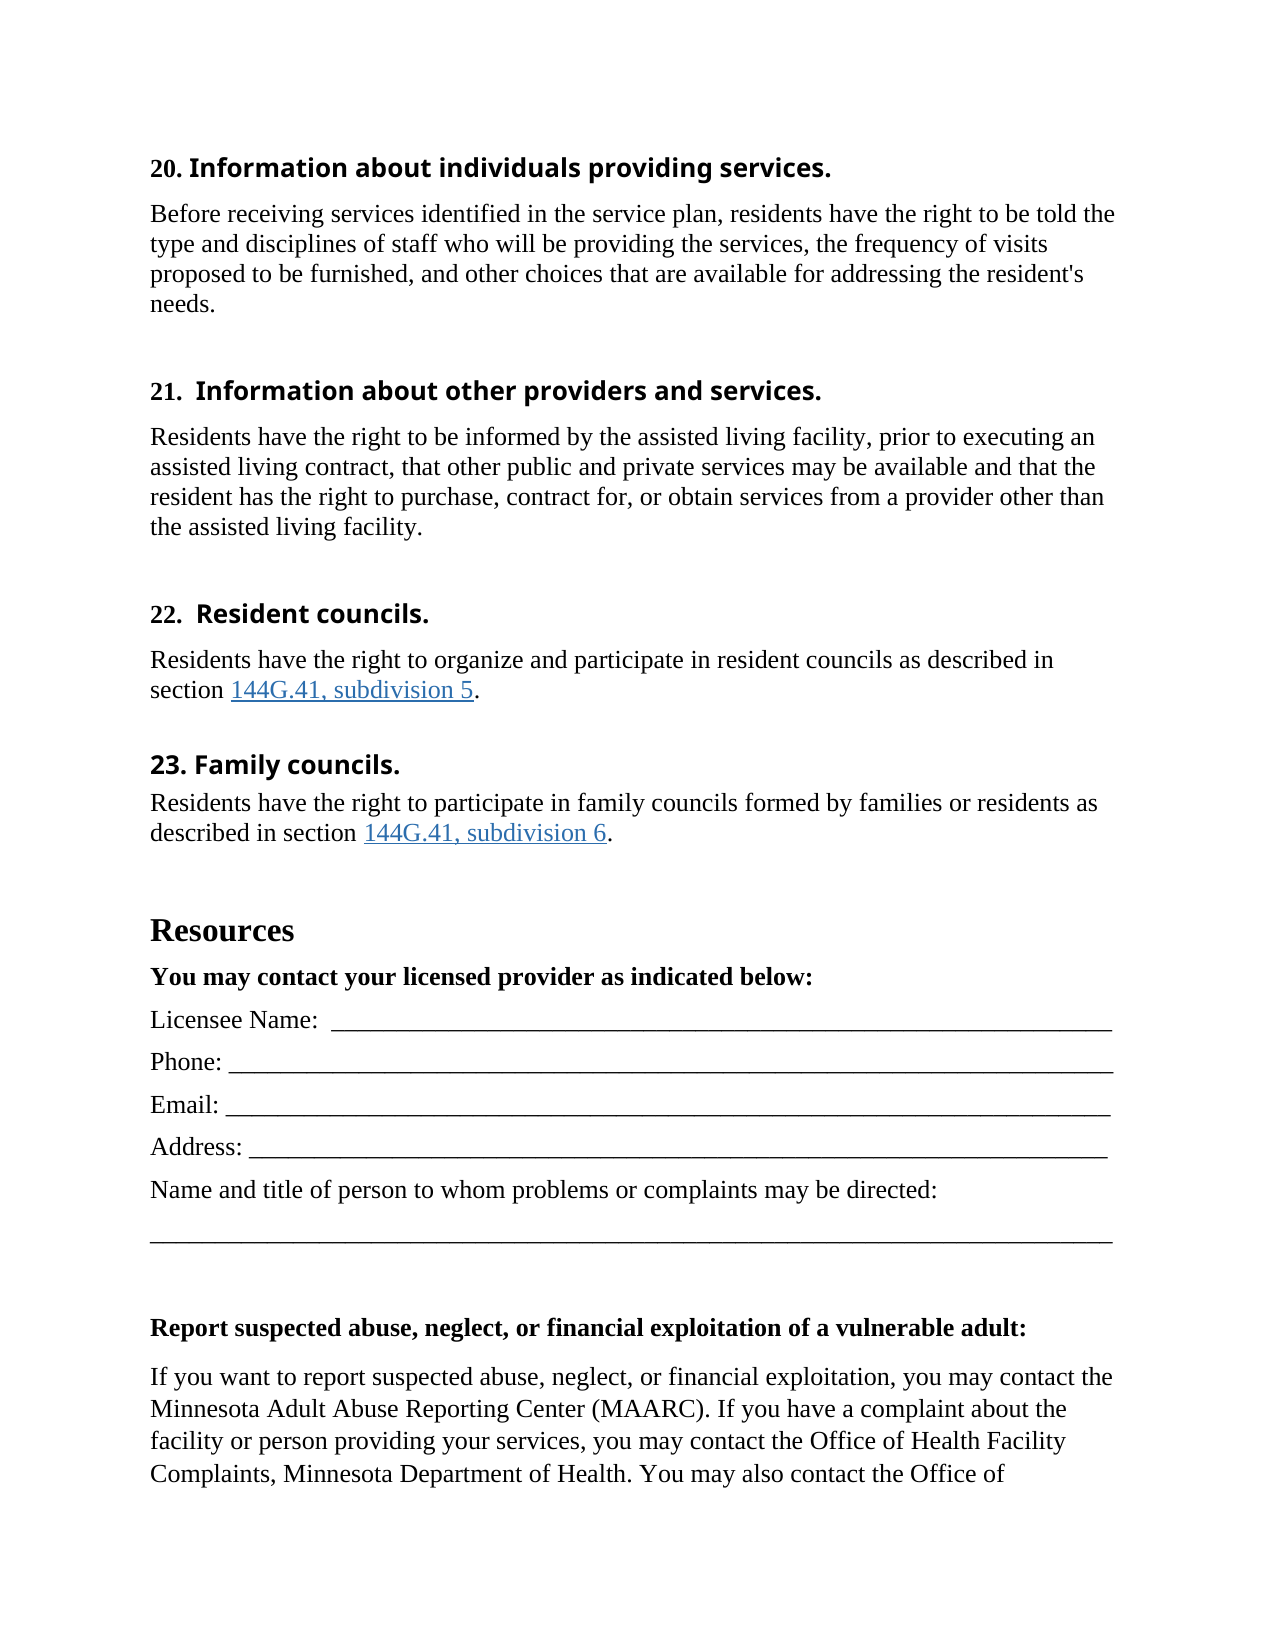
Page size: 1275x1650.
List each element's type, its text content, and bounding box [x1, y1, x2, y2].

text 20. Information about individuals providing services. [150, 150, 1125, 186]
text Licensee Name: ____________________________________________________________ [150, 1004, 1125, 1034]
text Residents have the right to be informed by the assisted living facility, prior to executing an assisted living contract, that other public and private services may be available and that the resident has the right to purchase, contract for, or obtain services from a provider other than the assisted living facility. [150, 421, 1125, 541]
text Before receiving services identified in the service plan, residents have the right to be told the type and disciplines of staff who will be providing the services, the frequency of visits proposed to be furnished, and other choices that are available for addressing the resident's needs. [150, 198, 1125, 318]
text Phone: ____________________________________________________________________ [150, 1046, 1125, 1076]
text Residents have the right to participate in family councils formed by families or residents as described in section 144G.41, subdivision 6. [150, 787, 1125, 847]
text Report suspected abuse, neglect, or financial exploitation of a vulnerable adult: [150, 1312, 1125, 1342]
text Residents have the right to organize and participate in resident councils as described in section 144G.41, subdivision 5. [150, 644, 1125, 704]
text Resources [150, 910, 1125, 949]
text Email: ____________________________________________________________________ [150, 1089, 1125, 1119]
text 23. Family councils. [150, 747, 1125, 782]
text __________________________________________________________________________ [150, 1216, 1125, 1246]
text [150, 1361, 1125, 1488]
text 22. Resident councils. [150, 596, 1125, 632]
text Address: __________________________________________________________________ [150, 1131, 1125, 1161]
text 21. Information about other providers and services. [150, 373, 1125, 408]
text You may contact your licensed provider as indicated below: [150, 961, 1125, 991]
text Name and title of person to whom problems or complaints may be directed: [150, 1174, 1125, 1204]
